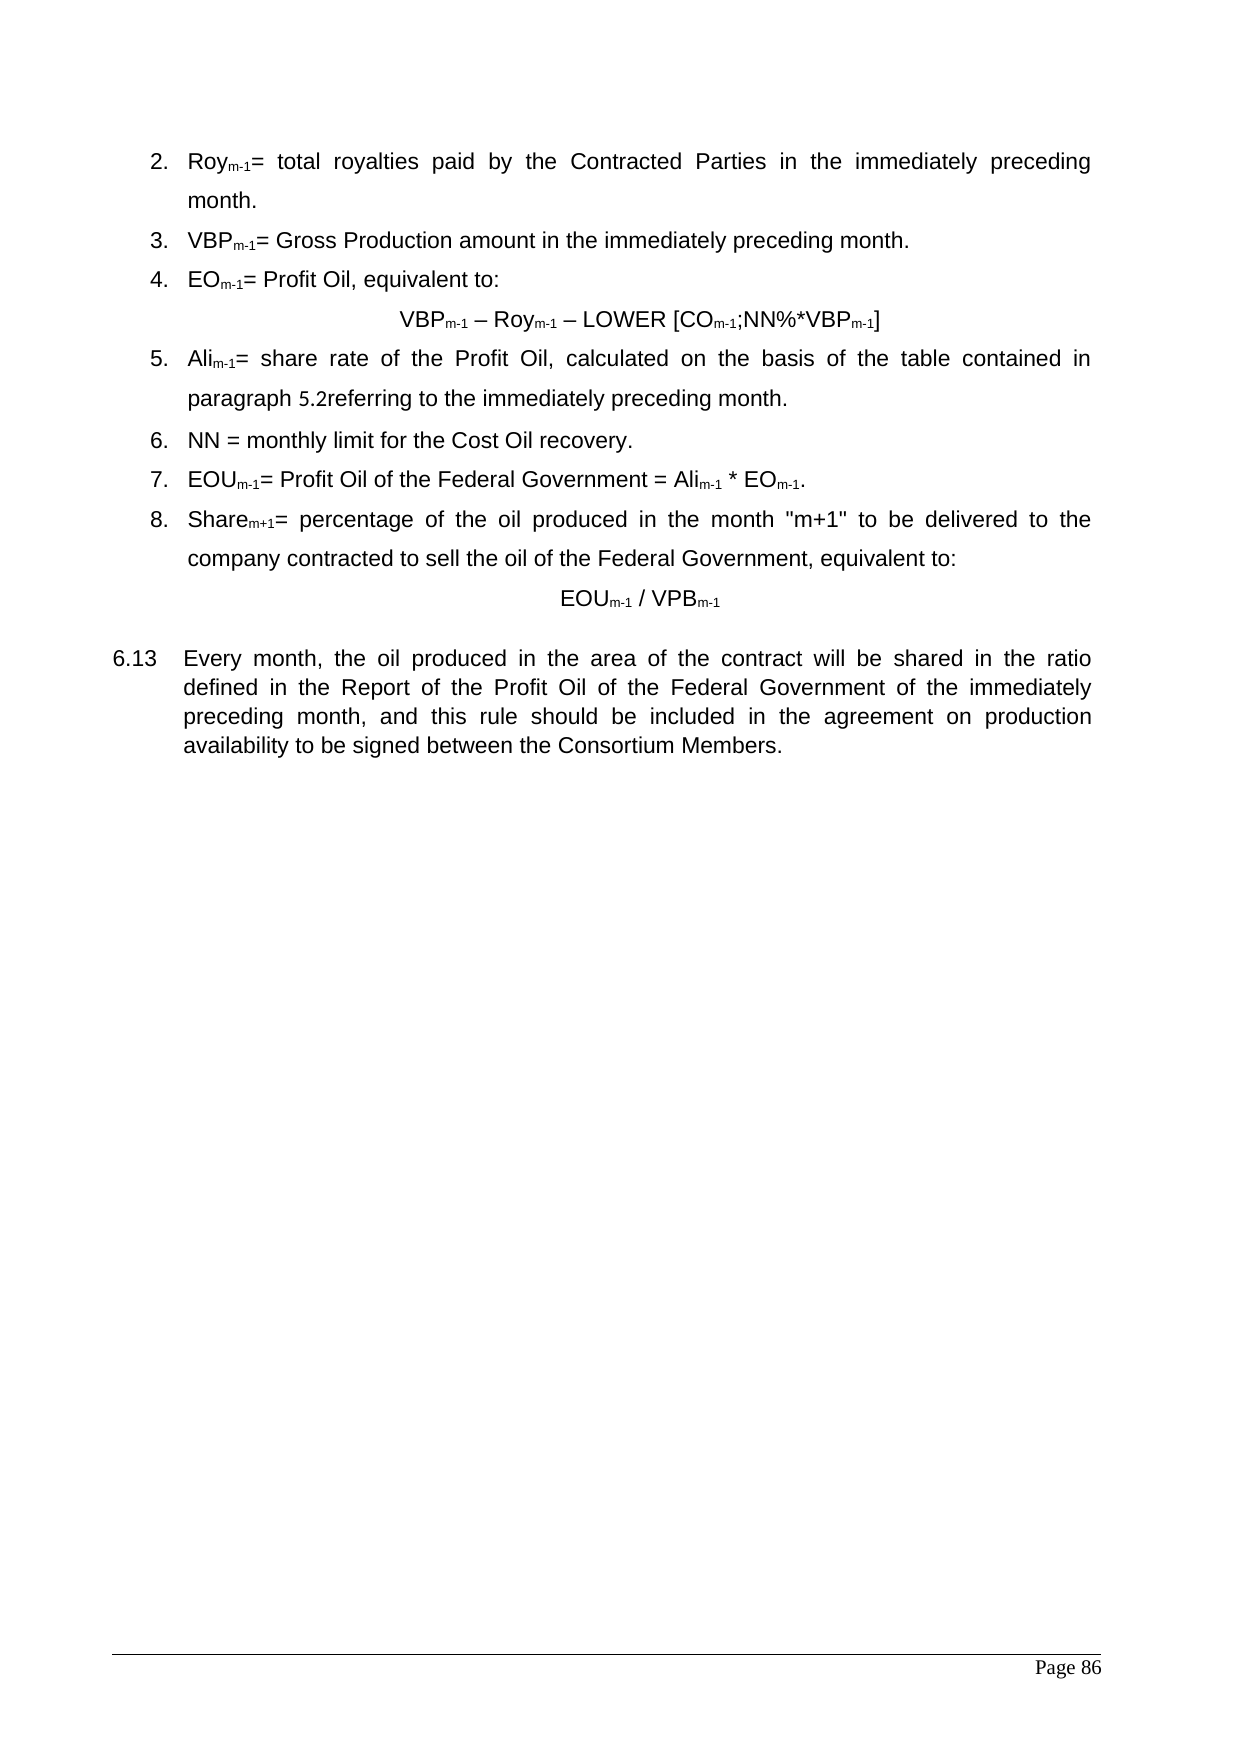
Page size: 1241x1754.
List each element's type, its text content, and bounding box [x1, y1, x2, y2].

list Sharem+1= percentage of the oil produced in the month "m+1" to be delivered to the company contracted to sell the oil of the Federal Government, equivalent to: [150, 506, 1092, 571]
list Roym-1= total royalties paid by the Contracted Parties in the immediately preceding month. [150, 148, 1092, 213]
list VBPm-1 – Roym-1 – LOWER [COm-1;NN%*VBPm-1] [187, 306, 1092, 332]
list EOUm-1= Profit Oil of the Federal Government = Alim-1 * EOm-1. [150, 466, 1092, 492]
list Alim-1= share rate of the Profit Oil, calculated on the basis of the table contained in paragraph 9.2referring to the immediately preceding month. [150, 345, 1092, 413]
list EOUm-1 / VPBm-1 [187, 584, 1092, 611]
list NN = monthly limit for the Cost Oil recovery. [150, 427, 1092, 453]
list EOm-1= Profit Oil, equivalent to: [150, 266, 1092, 292]
text Every month, the oil produced in the area of the contract will be shared in the ratio defined in the Report of the Profit Oil of the Federal Government of the immediately preceding month, and this rule should be included in the agreement on production availability to be signed between the Consortium Members. [112, 645, 1092, 758]
list VBPm-1= Gross Production amount in the immediately preceding month. [150, 227, 1092, 253]
